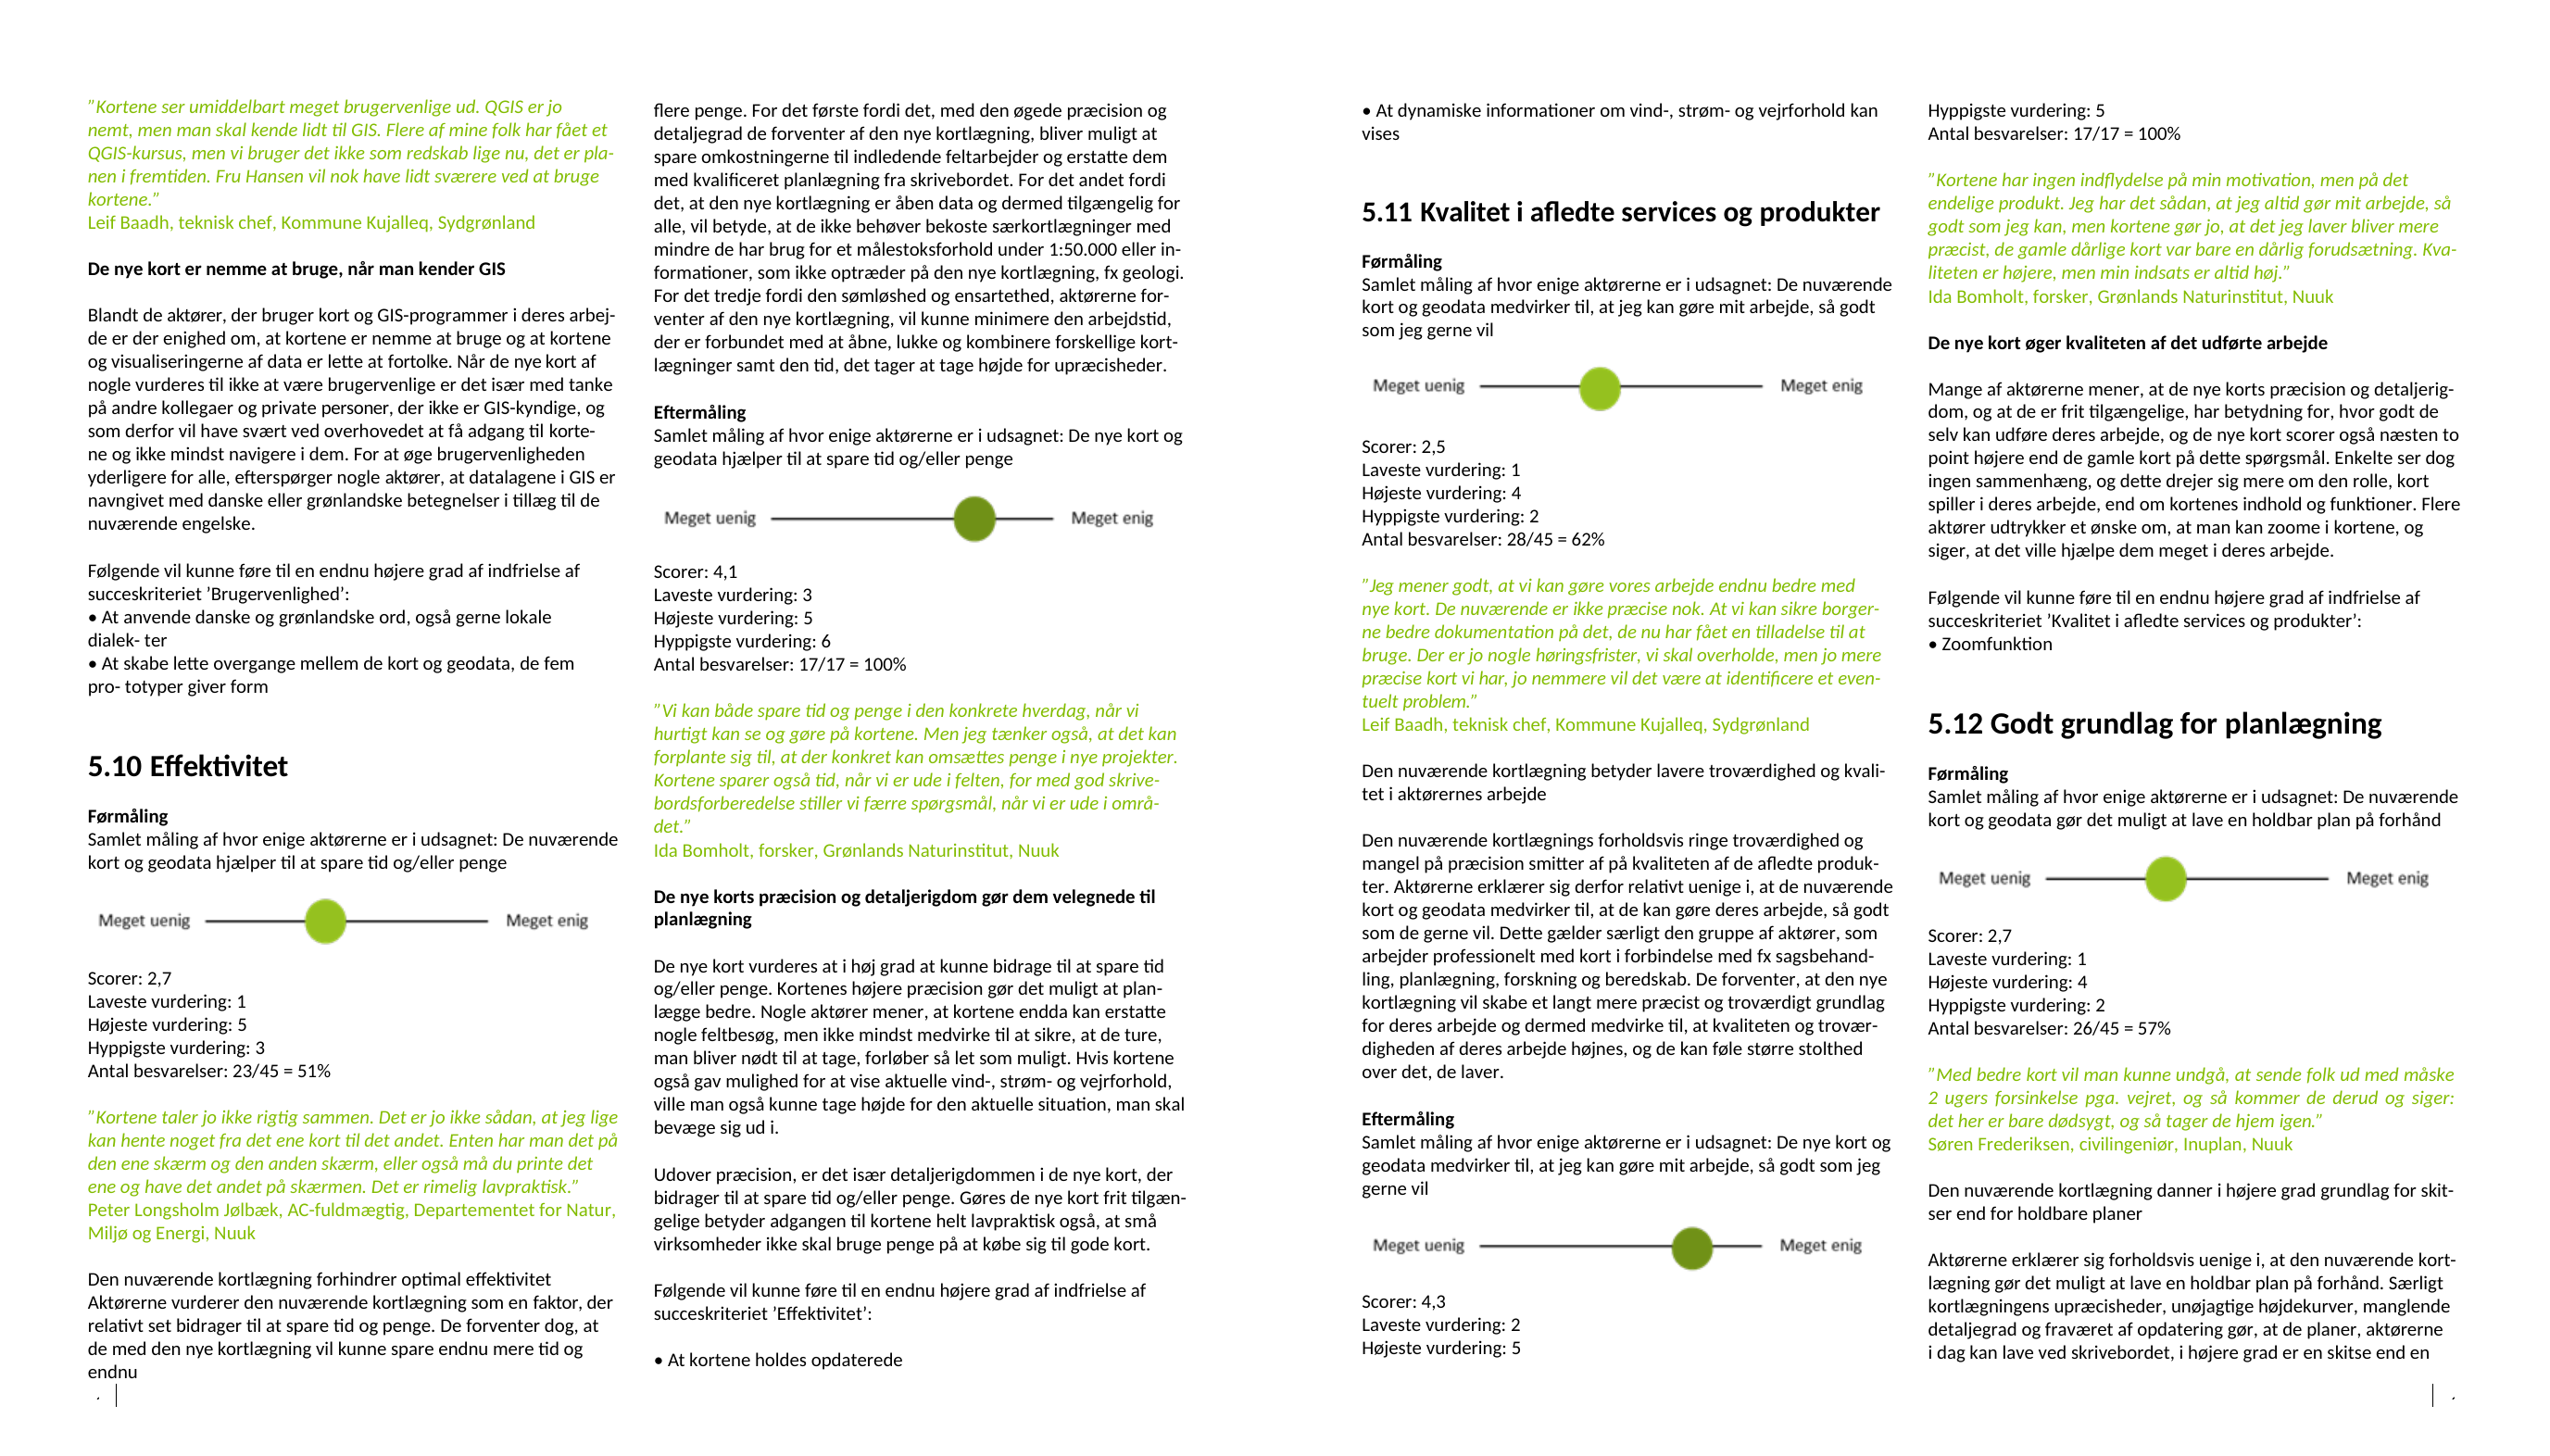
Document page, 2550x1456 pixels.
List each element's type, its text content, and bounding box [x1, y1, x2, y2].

text ”Vi kan både spare tid og penge i den konkrete hverdag, når vi hurtigt kan se og gøre på kortene. Men jeg tænker også, at det kan forplante sig til, at der konkret kan omsættes penge i nye projekter. Kortene sparer også tid, når vi er ude i felten, for med god skrive- bordsforberedelse stiller vi færre spørgsmål, når vi er ude i områ- det.” [654, 699, 1182, 837]
subtitle Effektivitet [87, 747, 621, 784]
text De nye kort vurderes at i høj grad at kunne bidrage til at spare tid og/eller penge. Kortenes højere præcision gør det muligt at plan- lægge bedre. Nogle aktører mener, at kortene endda kan erstatte nogle feltbesøg, men ikke mindst medvirke til at sikre, at de ture, man bliver nødt til at tage, forløber så let som muligt. Hvis kortene også gav mulighed for at vise aktuelle vind-, strøm- og vejrforhold, ville man også kunne tage højde for den aktuelle situation, man skal bevæge sig ud i. [654, 954, 1189, 1139]
text Højeste vurdering: 4 [1928, 970, 2530, 993]
text Følgende vil kunne føre til en endnu højere grad af indfrielse af succeskriteriet ’Brugervenlighed’: [87, 559, 622, 605]
text Samlet måling af hvor enige aktørerne er i udsagnet: De nuværende kort og geodata medvirker til, at jeg kan gøre mit arbejde, så godt som jeg gerne vil [1362, 272, 1895, 342]
subtitle De nye kort er nemme at bruge, når man kender GIS [87, 257, 621, 281]
text Søren Frederiksen, civilingeniør, Inuplan, Nuuk [1928, 1132, 2530, 1156]
text Følgende vil kunne føre til en endnu højere grad af indfrielse af succeskriteriet ’Effektivitet’: [654, 1279, 1189, 1325]
text Hyppigste vurdering: 2 [1362, 504, 1895, 527]
text Samlet måling af hvor enige aktørerne er i udsagnet: De nye kort og geodata hjælper til at spare tid og/eller penge [654, 424, 1189, 471]
text flere penge. For det første fordi det, med den øgede præcision og detaljegrad de forventer af den nye kortlægning, bliver muligt at spare omkostningerne til indledende feltarbejder og erstatte dem med kvalificeret planlægning fra skrivebordet. For det andet fordi det, at den nye kortlægning er åben data og dermed tilgængelig for alle, vil betyde, at de ikke behøver bekoste særkortlægninger med mindre de har brug for et målestoksforhold under 1:50.000 eller in- formationer, som ikke optræder på den nye kortlægning, fx geologi. For det tredje fordi den sømløshed og ensartethed, aktørerne for- venter af den nye kortlægning, vil kunne minimere den arbejdstid, der er forbundet med at åbne, lukke og kombinere forskellige kort- lægninger samt den tid, det tager at tage højde for upræcisheder. [654, 99, 1187, 377]
text Laveste vurdering: 1 [1928, 947, 2530, 970]
text Antal besvarelser: 26/45 = 57% [1928, 1016, 2530, 1040]
text Laveste vurdering: 2 [1362, 1312, 1895, 1336]
text Samlet måling af hvor enige aktørerne er i udsagnet: De nye kort og geodata medvirker til, at jeg kan gøre mit arbejde, så godt som jeg gerne vil [1362, 1131, 1893, 1199]
text Laveste vurdering: 1 [87, 989, 621, 1012]
text ”Kortene har ingen indflydelse på min motivation, men på det endelige produkt. Jeg har det sådan, at jeg altid gør mit arbejde, så godt som jeg kan, men kortene gør jo, at det jeg laver bliver mere præcist, de gamle dårlige kort var bare en dårlig forudsætning. Kva- liteten er højere, men min indsats er altid høj.” [1928, 169, 2469, 284]
picture [653, 494, 1187, 555]
text Laveste vurdering: 3 [654, 583, 1191, 606]
text Mange af aktørerne mener, at de nye korts præcision og detaljerig- dom, og at de er frit tilgængelige, har betydning for, hvor godt de selv kan udføre deres arbejde, og de nye kort scorer også næsten to point højere end de gamle kort på dette spørgsmål. Enkelte ser dog ingen sammenhæng, og dette drejer sig mere om den rolle, kort spiller i deres arbejde, end om kortenes indhold og funktioner. Flere aktører udtrykker et ønske om, at man kan zoome i kortene, og siger, at det ville hjælpe dem meget i deres arbejde. [1928, 377, 2464, 562]
picture [1362, 1213, 1896, 1277]
text Laveste vurdering: 1 [1362, 458, 1895, 481]
text Antal besvarelser: 23/45 = 51% [87, 1059, 621, 1082]
text Samlet måling af hvor enige aktørerne er i udsagnet: De nuværende kort og geodata hjælper til at spare tid og/eller penge [87, 827, 621, 873]
text Højeste vurdering: 5 [87, 1012, 621, 1036]
text Antal besvarelser: 28/45 = 62% [1362, 527, 1895, 550]
list At kortene holdes opdaterede [654, 1349, 1191, 1372]
picture [1928, 844, 2463, 912]
subtitle Eftermåling [654, 400, 1191, 423]
picture [87, 895, 622, 952]
text Hyppigste vurdering: 3 [87, 1036, 621, 1059]
text Samlet måling af hvor enige aktørerne er i udsagnet: De nuværende kort og geodata gør det muligt at lave en holdbar plan på forhånd [1928, 785, 2469, 832]
text Scorer: 2,7 [1928, 923, 2530, 947]
text Ida Bomholt, forsker, Grønlands Naturinstitut, Nuuk [654, 838, 1191, 861]
subtitle De nye kort øger kvaliteten af det udførte arbejde [1928, 331, 2530, 354]
text Antal besvarelser: 17/17 = 100% [654, 652, 1191, 676]
subtitle Eftermåling [1362, 1107, 1895, 1130]
text Aktørerne erklærer sig forholdsvis uenige i, at den nuværende kort- lægning gør det muligt at lave en holdbar plan på forhånd. Særligt kortlægningens upræcisheder, unøjagtige højdekurver, manglende detaljegrad og fraværet af opdatering gør, at de planer, aktørerne [1928, 1249, 2460, 1341]
text Den nuværende kortlægning forhindrer optimal effektivitet Aktørerne vurderer den nuværende kortlægning som en faktor, der relativt set bidrager til at spare tid og penge. De forventer dog, at de med den nye kortlægning vil kunne spare endnu mere tid og endnu [87, 1268, 622, 1383]
text ”Jeg mener godt, at vi kan gøre vores arbejde endnu bedre med nye kort. De nuværende er ikke præcise nok. At vi kan sikre borger- ne bedre dokumentation på det, de nu har fået en tilladelse til at bruge. Der er jo nogle høringsfrister, vi skal overholde, men jo mere præcise kort vi har, jo nemmere vil det være at identificere et even- tuelt problem.” [1362, 573, 1884, 712]
subtitle Førmåling [87, 804, 621, 827]
text Scorer: 2,7 [87, 966, 621, 989]
text ”Kortene ser umiddelbart meget brugervenlige ud. QGIS er jo nemt, men man skal kende lidt til GIS. Flere af mine folk har fået et [87, 94, 609, 141]
text ”Kortene taler jo ikke rigtig sammen. Det er jo ikke sådan, at jeg lige kan hente noget fra det ene kort til det andet. Enten har man det på den ene skærm og den anden skærm, eller også må du printe det ene og have det andet på skærmen. Det er rimelig lavpraktisk.” Peter Longsholm Jølbæk, AC-fuldmægtig, Departementet for Natur, Miljø og Energi, Nuuk [87, 1105, 621, 1244]
text Scorer: 4,3 [1362, 1277, 1895, 1312]
text Den nuværende kortlægning betyder lavere troværdighed og kvali- tet i aktørernes arbejde [1362, 759, 1896, 805]
list At skabe lette overgange mellem de kort og geodata, de fem pro- totyper giver form [87, 651, 609, 697]
text vises [1362, 122, 1895, 145]
text i dag kan lave ved skrivebordet, i højere grad er en skitse end en [1928, 1341, 2530, 1364]
list Zoomfunktion [1928, 633, 2530, 656]
text Hyppigste vurdering: 2 [1928, 993, 2530, 1016]
text Den nuværende kortlægning danner i højere grad grundlag for skit- ser end for holdbare planer [1928, 1179, 2460, 1225]
list At anvende danske og grønlandske ord, også gerne lokale dialek- ter [87, 605, 605, 651]
text Ida Bomholt, forsker, Grønlands Naturinstitut, Nuuk [1928, 284, 2530, 308]
text Højeste vurdering: 5 [654, 606, 1191, 629]
text Højeste vurdering: 4 [1362, 481, 1895, 504]
subtitle Førmåling [1928, 761, 2530, 784]
text Scorer: 2,5 [1362, 434, 1895, 458]
list At dynamiske informationer om vind-, strøm- og vejrforhold kan [1362, 98, 1895, 122]
picture [1362, 351, 1897, 419]
subtitle Godt grundlag for planlægning [1928, 704, 2530, 742]
subtitle Førmåling [1362, 249, 1895, 272]
subtitle De nye korts præcision og detaljerigdom gør dem velegnede til planlægning [654, 885, 1189, 931]
text Hyppigste vurdering: 6 [654, 629, 1191, 652]
text Udover præcision, er det især detaljerigdommen i de nye kort, der bidrager til at spare tid og/eller penge. Gøres de nye kort frit tilgæn- gelige betyder adgangen til kortene helt lavpraktisk også, at små virksomheder ikke skal bruge penge på at købe sig til gode kort. [654, 1163, 1189, 1256]
text QGIS-kursus, men vi bruger det ikke som redskab lige nu, det er pla- nen i fremtiden. Fru Hansen vil nok have lidt sværere ved at bruge kortene.” [87, 141, 622, 210]
text Den nuværende kortlægnings forholdsvis ringe troværdighed og mangel på præcision smitter af på kvaliteten af de afledte produk- ter. Aktørerne erklærer sig derfor relativt uenige i, at de nuværende kort og geodata medvirker til, at de kan gøre deres arbejde, så godt som de gerne vil. Dette gælder særligt den gruppe af aktører, som arbejder professionelt med kort i forbindelse med fx sagsbehand- ling, planlægning, forskning og beredskab. De forventer, at den nye kortlægning vil skabe et langt mere præcist og troværdigt grundlag for deres arbejde og dermed medvirke til, at kvaliteten og trovær- digheden af deres arbejde højnes, og de kan føle større stolthed over det, de laver. [1362, 829, 1896, 1084]
text Følgende vil kunne føre til en endnu højere grad af indfrielse af succeskriteriet ’Kvalitet i afledte services og produkter’: [1928, 586, 2530, 633]
text ”Med bedre kort vil man kunne undgå, at sende folk ud med måske 2 ugers forsinkelse pga. vejret, og så kommer de derud og siger: det her er bare dødsygt, og så tager de hjem igen.” [1928, 1063, 2455, 1132]
text Blandt de aktører, der bruger kort og GIS-programmer i deres arbej- de er der enighed om, at kortene er nemme at bruge og at kortene og visualiseringerne af data er lette at fortolke. Når de nye kort af nogle vurderes til ikke at være brugervenlige er det især med tanke på andre kollegaer og private personer, der ikke er GIS-kyndige, og som derfor vil have svært ved overhovedet at få adgang til korte- ne og ikke mindst navigere i dem. For at øge brugervenligheden yderligere for alle, efterspørger nogle aktører, at datalagene i GIS er navngivet med danske eller grønlandske betegnelser i tillæg til de nuværende engelske. [87, 304, 616, 534]
list Kvalitet i afledte services og produkter [1362, 194, 1895, 229]
text Leif Baadh, teknisk chef, Kommune Kujalleq, Sydgrønland [87, 210, 621, 234]
text Antal besvarelser: 17/17 = 100% [1928, 122, 2530, 145]
text Hyppigste vurdering: 5 [1928, 98, 2530, 122]
text Højeste vurdering: 5 [1362, 1336, 1895, 1360]
text Leif Baadh, teknisk chef, Kommune Kujalleq, Sydgrønland [1362, 712, 1895, 736]
